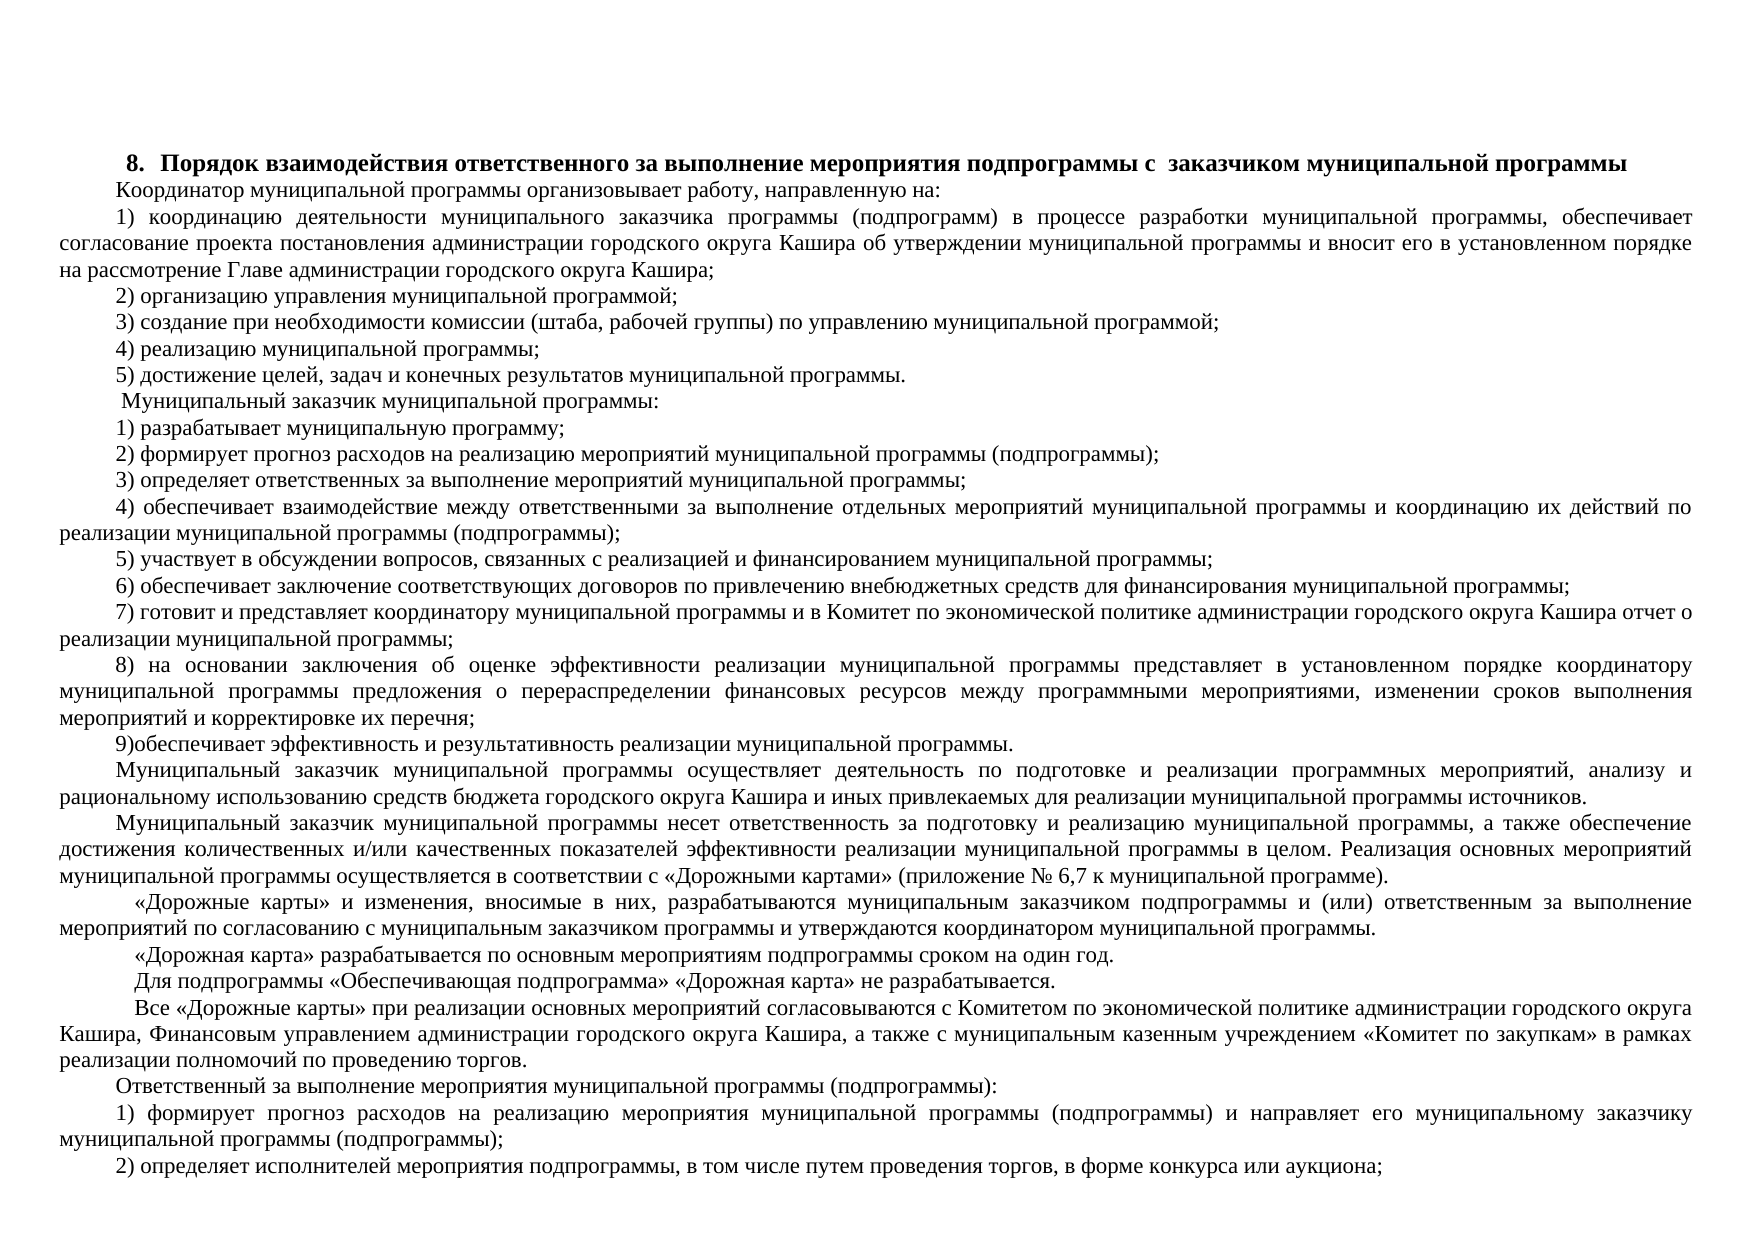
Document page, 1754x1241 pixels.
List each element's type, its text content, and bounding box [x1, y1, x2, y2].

text «Дорожные карты» и изменения, вносимые в них, разрабатываются муниципальным заказчиком подпрограммы и (или) ответственным за выполнение мероприятий по согласованию с муниципальным заказчиком программы и утверждаются координатором муниципальной программы. [59, 888, 1695, 941]
text Муниципальный заказчик муниципальной программы: [59, 387, 1695, 414]
text 7) готовит и представляет координатору муниципальной программы и в Комитет по экономической политике администрации городского округа Кашира отчет о реализации муниципальной программы; [59, 598, 1695, 651]
text 1) координацию деятельности муниципального заказчика программы (подпрограмм) в процессе разработки муниципальной программы, обеспечивает согласование проекта постановления администрации городского округа Кашира об утверждении муниципальной программы и вносит его в установленном порядке на рассмотрение Главе администрации городского округа Кашира; [59, 203, 1695, 282]
text 5) достижение целей, задач и конечных результатов муниципальной программы. [59, 361, 1695, 387]
list Порядок взаимодействия ответственного за выполнение мероприятия подпрограммы с заказчиком муниципальной программы [59, 148, 1695, 176]
text Все «Дорожные карты» при реализации основных мероприятий согласовываются с Комитетом по экономической политике администрации городского округа Кашира, Финансовым управлением администрации городского округа Кашира, а также с муниципальным казенным учреждением «Комитет по закупкам» в рамках реализации полномочий по проведению торгов. [59, 993, 1695, 1073]
text 5) участвует в обсуждении вопросов, связанных с реализацией и финансированием муниципальной программы; [59, 546, 1695, 572]
text 6) обеспечивает заключение соответствующих договоров по привлечению внебюджетных средств для финансирования муниципальной программы; [59, 572, 1695, 598]
text 4) реализацию муниципальной программы; [59, 335, 1695, 361]
text Ответственный за выполнение мероприятия муниципальной программы (подпрограммы): [59, 1073, 1695, 1099]
text 3) создание при необходимости комиссии (штаба, рабочей группы) по управлению муниципальной программой; [59, 308, 1695, 335]
text 2) организацию управления муниципальной программой; [59, 282, 1695, 308]
text Координатор муниципальной программы организовывает работу, направленную на: [59, 177, 1695, 203]
text 1) разрабатывает муниципальную программу; [59, 414, 1695, 440]
text 1) формирует прогноз расходов на реализацию мероприятия муниципальной программы (подпрограммы) и направляет его муниципальному заказчику муниципальной программы (подпрограммы); [59, 1099, 1695, 1152]
text «Дорожная карта» разрабатывается по основным мероприятиям подпрограммы сроком на один год. [59, 941, 1695, 967]
text 2) формирует прогноз расходов на реализацию мероприятий муниципальной программы (подпрограммы); [59, 440, 1695, 466]
text Муниципальный заказчик муниципальной программы несет ответственность за подготовку и реализацию муниципальной программы, а также обеспечение достижения количественных и/или качественных показателей эффективности реализации муниципальной программы в целом. Реализация основных мероприятий муниципальной программы осуществляется в соответствии с «Дорожными картами» (приложение № 6,7 к муниципальной программе). [59, 809, 1695, 888]
text 2) определяет исполнителей мероприятия подпрограммы, в том числе путем проведения торгов, в форме конкурса или аукциона; [59, 1152, 1695, 1178]
text 9)обеспечивает эффективность и результативность реализации муниципальной программы. [59, 730, 1695, 756]
text 4) обеспечивает взаимодействие между ответственными за выполнение отдельных мероприятий муниципальной программы и координацию их действий по реализации муниципальной программы (подпрограммы); [59, 493, 1695, 546]
text 3) определяет ответственных за выполнение мероприятий муниципальной программы; [59, 466, 1695, 493]
text Для подпрограммы «Обеспечивающая подпрограмма» «Дорожная карта» не разрабатывается. [59, 967, 1695, 993]
text Муниципальный заказчик муниципальной программы осуществляет деятельность по подготовке и реализации программных мероприятий, анализу и рациональному использованию средств бюджета городского округа Кашира и иных привлекаемых для реализации муниципальной программы источников. [59, 756, 1695, 809]
text 8) на основании заключения об оценке эффективности реализации муниципальной программы представляет в установленном порядке координатору муниципальной программы предложения о перераспределении финансовых ресурсов между программными мероприятиями, изменении сроков выполнения мероприятий и корректировке их перечня; [59, 651, 1695, 730]
